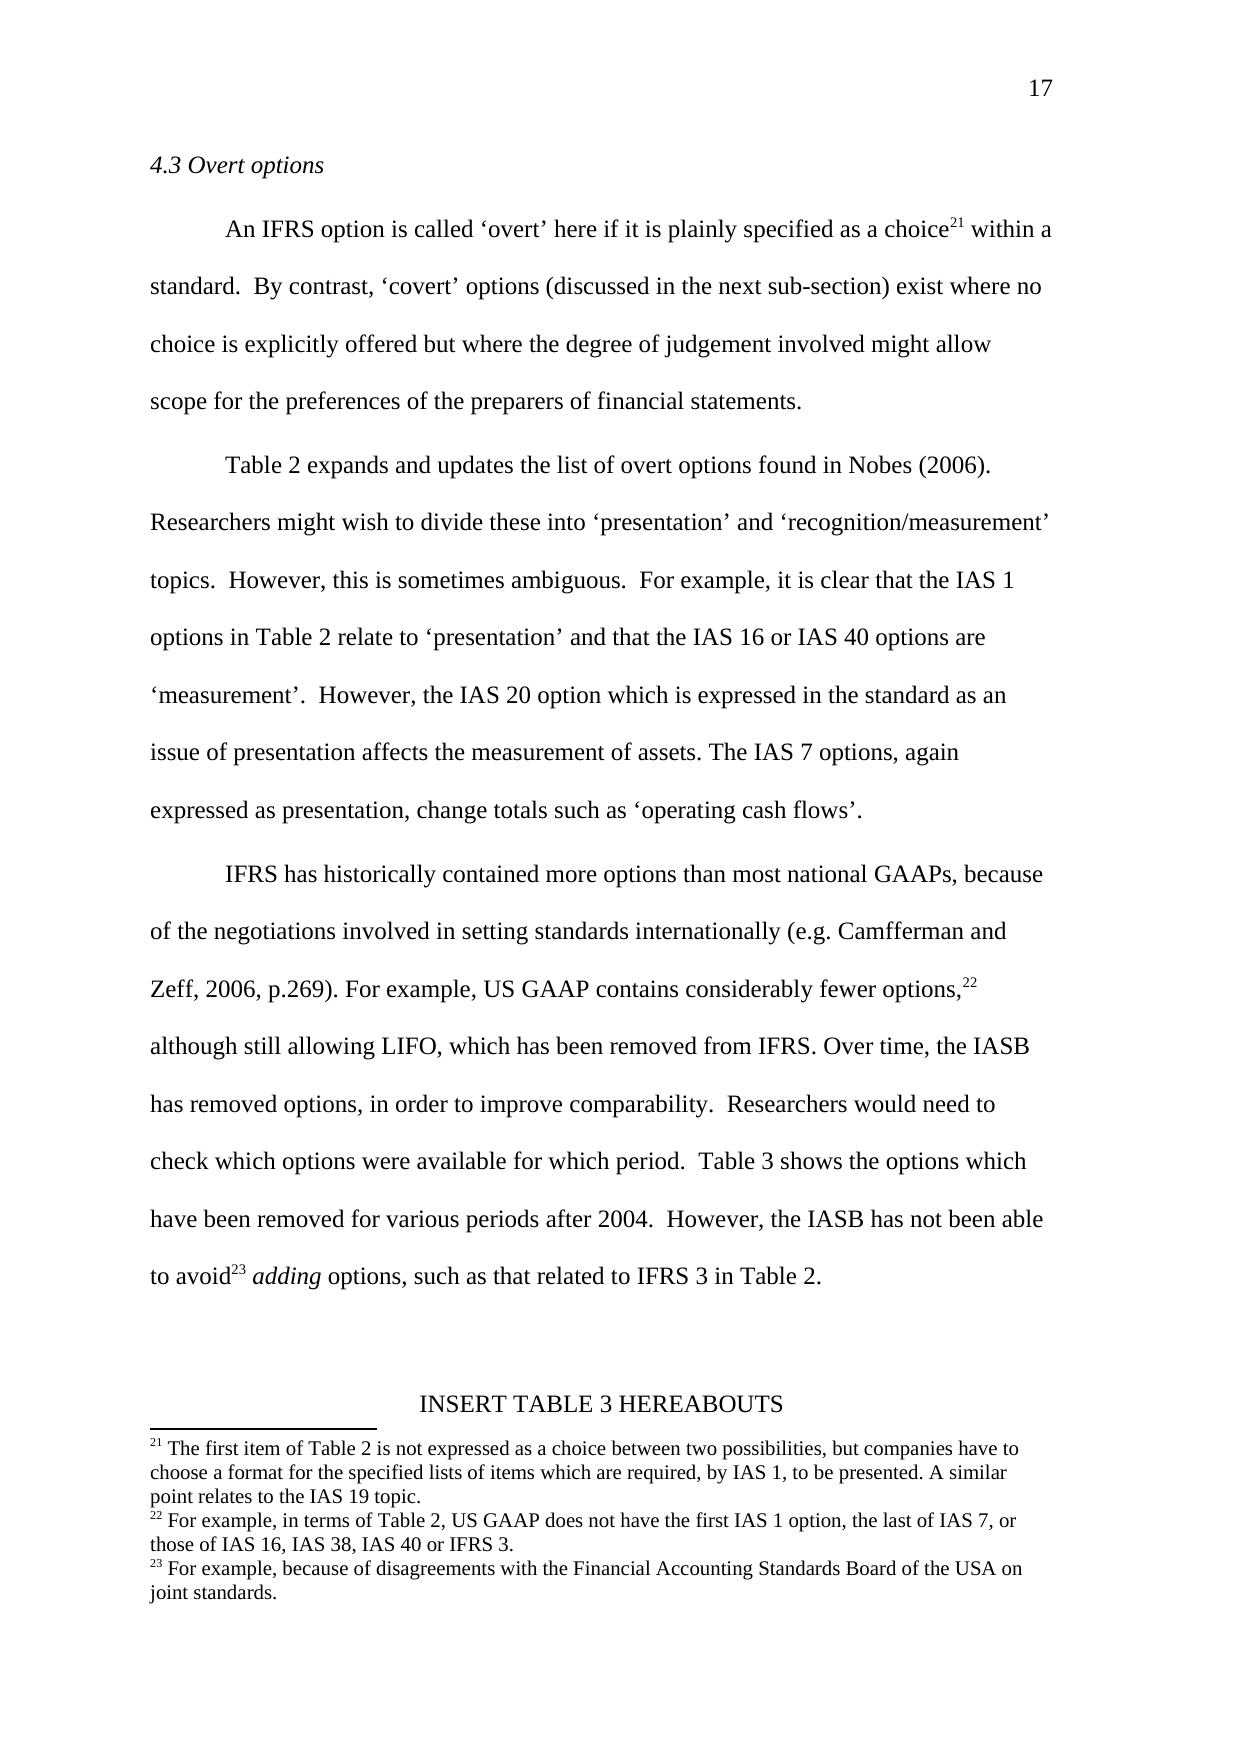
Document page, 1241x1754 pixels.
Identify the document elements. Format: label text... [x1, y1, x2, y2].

text IFRS has historically contained more options than most national GAAPs, because of the negotiations involved in setting standards internationally (e.g. Camfferman and Zeff, 2006, p.269). For example, US GAAP contains considerably fewer options, although still allowing LIFO, which has been removed from IFRS. Over time, the IASB has removed options, in order to improve comparability. Researchers would need to check which options were available for which period. Table 3 shows the options which have been removed for various periods after 2004. However, the IASB has not been able to avoid adding options, such as that related to IFRS 3 in Table 2. [150, 859, 1053, 1290]
text Table 2 expands and updates the list of overt options found in Nobes (2006). Researchers might wish to divide these into ‘presentation’ and ‘recognition/measurement’ topics. However, this is sometimes ambiguous. For example, it is clear that the IAS 1 options in Table 2 relate to ‘presentation’ and that the IAS 16 or IAS 40 options are ‘measurement’. However, the IAS 20 option which is expressed in the standard as an issue of presentation affects the measurement of assets. The IAS 7 options, again expressed as presentation, change totals such as ‘operating cash flows’. [150, 450, 1053, 824]
text 4.3 Overt options [150, 150, 1053, 179]
text An IFRS option is called ‘overt’ here if it is plainly specified as a choice within a standard. By contrast, ‘covert’ options (discussed in the next sub-section) exist where no choice is explicitly offered but where the degree of judgement involved might allow scope for the preferences of the preparers of financial statements. [150, 214, 1053, 415]
text INSERT TABLE 3 HEREABOUTS [150, 1389, 1053, 1417]
